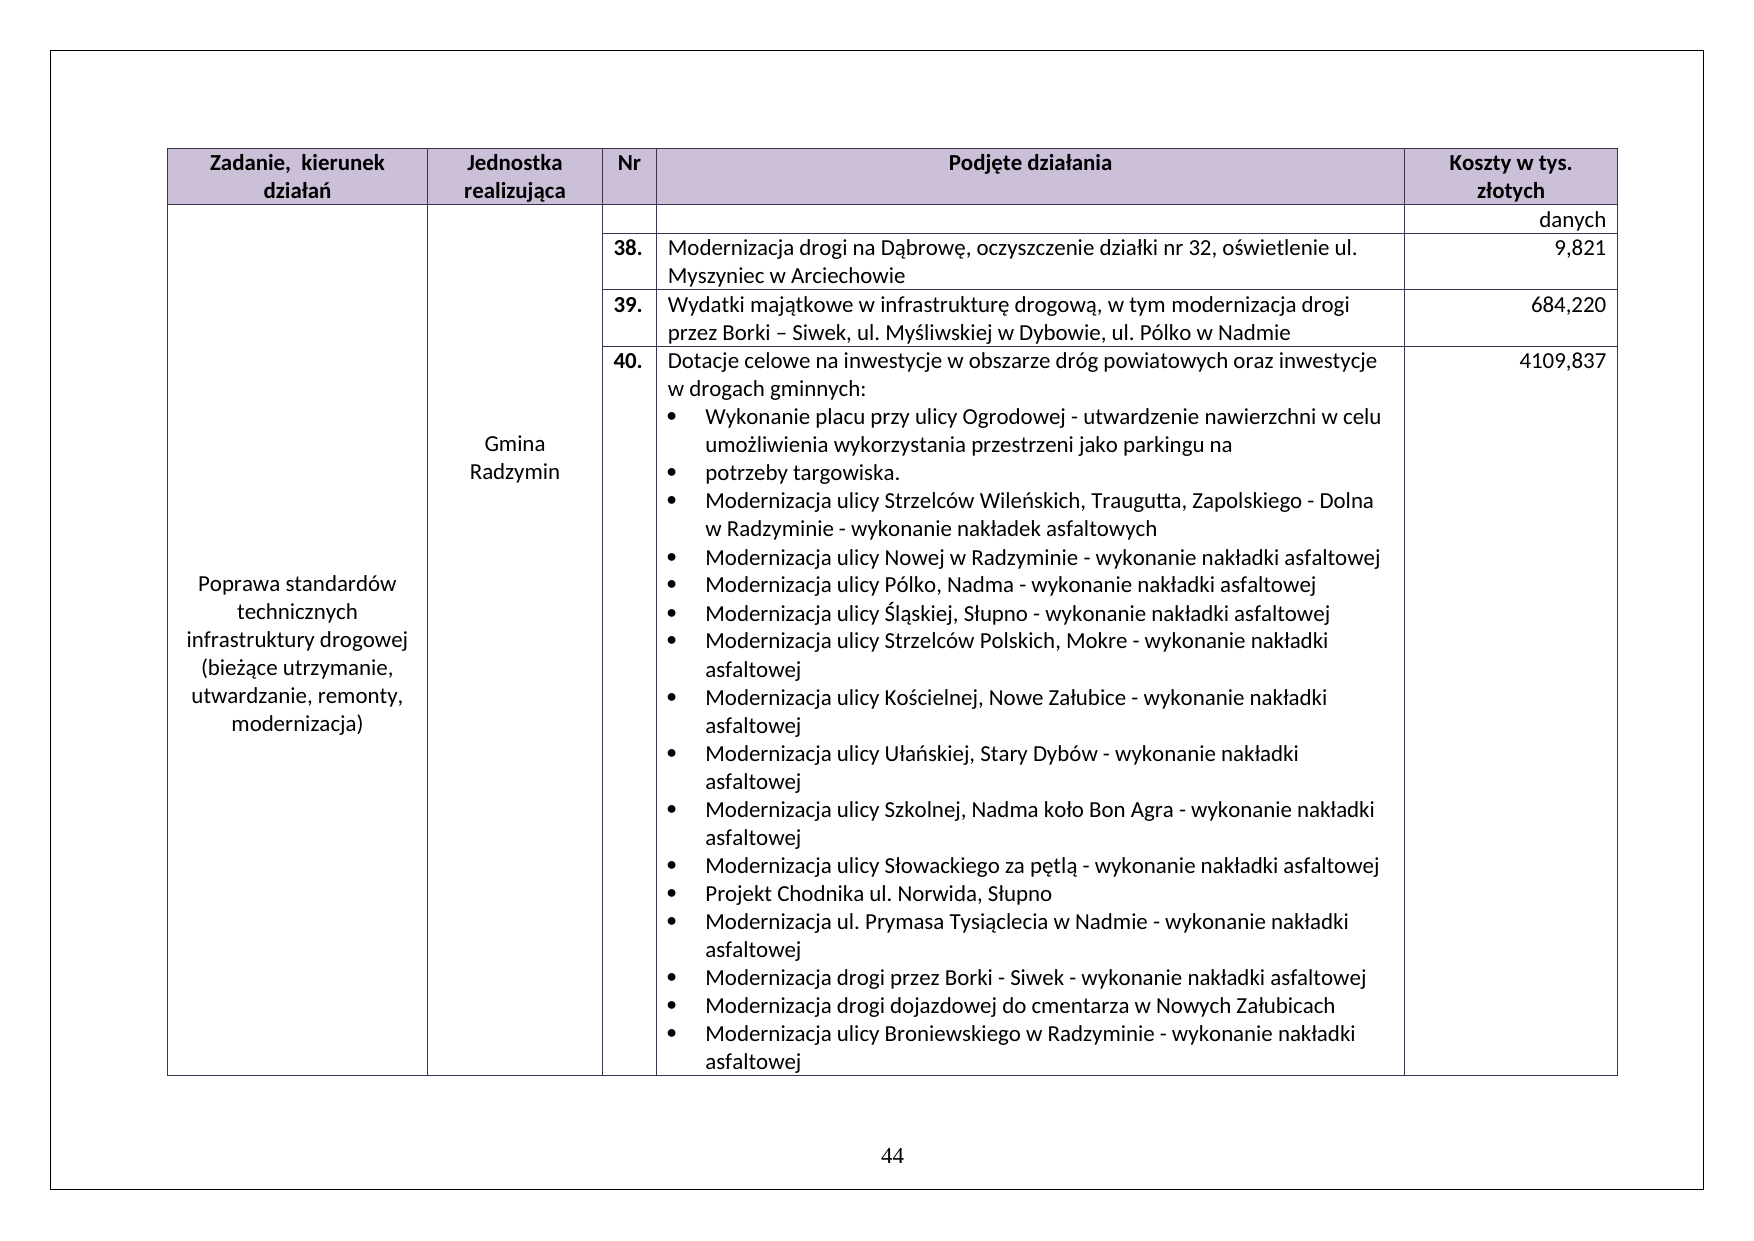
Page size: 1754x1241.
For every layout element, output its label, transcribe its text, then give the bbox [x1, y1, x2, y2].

table_cell [603, 290, 656, 346]
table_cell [657, 205, 1404, 233]
table_cell Modernizacja drogi na Dąbrowę, oczyszczenie działki nr 32, oświetlenie ul. Myszyniec w Arciechowie [657, 234, 1404, 289]
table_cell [657, 347, 1404, 1075]
table_header Podjęte działania [657, 149, 1404, 204]
table_header Jednostka realizująca [428, 149, 602, 204]
table_cell 9,821 [1405, 234, 1617, 289]
table_cell 4109,837 [1405, 347, 1617, 1075]
table_header Nr [603, 149, 656, 204]
table_header Zadanie, kierunek działań [168, 149, 427, 204]
table_cell Wydatki majątkowe w infrastrukturę drogową, w tym modernizacja drogi przez Borki – Siwek, ul. Myśliwskiej w Dybowie, ul. Pólko w Nadmie [657, 290, 1404, 346]
table_cell [603, 205, 656, 233]
table_cell [603, 234, 656, 289]
table_header Koszty w tys. złotych [1405, 149, 1617, 204]
table_cell [603, 347, 656, 1075]
table_cell 684,220 [1405, 290, 1617, 346]
table_cell Nie uzyskano danych [1405, 205, 1617, 233]
